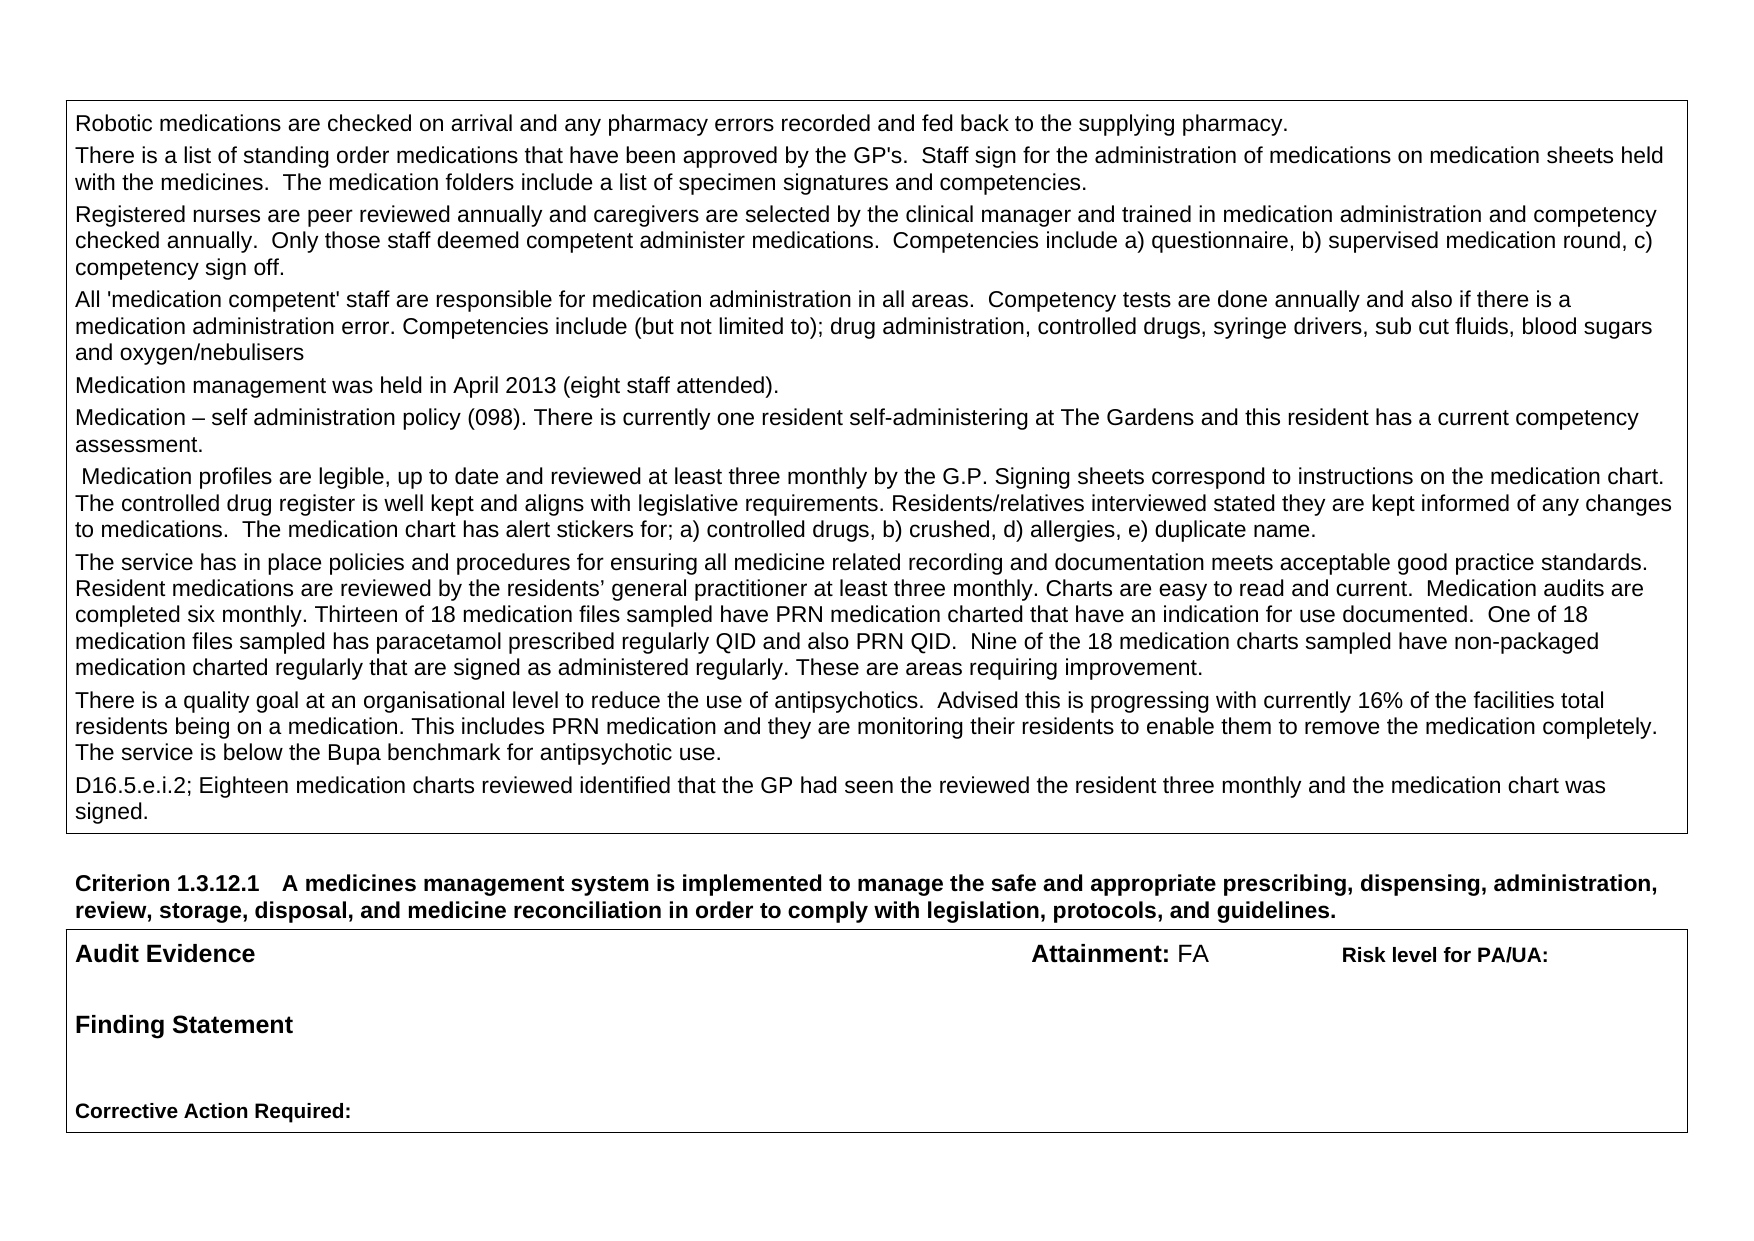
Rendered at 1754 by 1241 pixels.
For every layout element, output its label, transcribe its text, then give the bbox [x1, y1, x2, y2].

text Corrective Action Required: [67, 1090, 1687, 1132]
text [67, 930, 1687, 967]
text Medication – self administration policy (098). There is currently one resident self-administering at The Gardens and this resident has a current competency assessment. [67, 395, 1687, 454]
text Criterion 1.3.12.1 A medicines management system is implemented to manage the safe and appropriate prescribing, dispensing, administration, review, storage, disposal, and medicine reconciliation in order to comply with legislation, protocols, and guidelines. [75, 870, 1679, 923]
text Finding Statement [67, 1001, 1687, 1039]
text All 'medication competent' staff are responsible for medication administration in all areas. Competency tests are done annually and also if there is a medication administration error. Competencies include (but not limited to); drug administration, controlled drugs, syringe drivers, sub cut fluids, blood sugars and oxygen/nebulisers [67, 277, 1687, 362]
text Robotic medications are checked on arrival and any pharmacy errors recorded and fed back to the supplying pharmacy. [67, 101, 1687, 133]
text Medication profiles are legible, up to date and reviewed at least three monthly by the G.P. Signing sheets correspond to instructions on the medication chart. The controlled drug register is well kept and aligns with legislative requirements. Residents/relatives interviewed stated they are kept informed of any changes to medications. The medication chart has alert stickers for; a) controlled drugs, b) crushed, d) allergies, e) duplicate name. [67, 454, 1687, 539]
text Registered nurses are peer reviewed annually and caregivers are selected by the clinical manager and trained in medication administration and competency checked annually. Only those staff deemed competent administer medications. Competencies include a) questionnaire, b) supervised medication round, c) competency sign off. [67, 192, 1687, 277]
text Medication management was held in April 2013 (eight staff attended). [67, 362, 1687, 395]
text The service has in place policies and procedures for ensuring all medicine related recording and documentation meets acceptable good practice standards. Resident medications are reviewed by the residents’ general practitioner at least three monthly. Charts are easy to read and current. Medication audits are completed six monthly. Thirteen of 18 medication files sampled have PRN medication charted that have an indication for use documented. One of 18 medication files sampled has paracetamol prescribed regularly QID and also PRN QID. Nine of the 18 medication charts sampled have non-packaged medication charted regularly that are signed as administered regularly. These are areas requiring improvement. [67, 539, 1687, 677]
text D16.5.e.i.2; Eighteen medication charts reviewed identified that the GP had seen the reviewed the resident three monthly and the medication chart was signed. [67, 762, 1687, 833]
text There is a quality goal at an organisational level to reduce the use of antipsychotics. Advised this is progressing with currently 16% of the facilities total residents being on a medication. This includes PRN medication and they are monitoring their residents to enable them to remove the medication completely. The service is below the Bupa benchmark for antipsychotic use. [67, 677, 1687, 762]
text There is a list of standing order medications that have been approved by the GP's. Staff sign for the administration of medications on medication sheets held with the medicines. The medication folders include a list of specimen signatures and competencies. [67, 133, 1687, 192]
